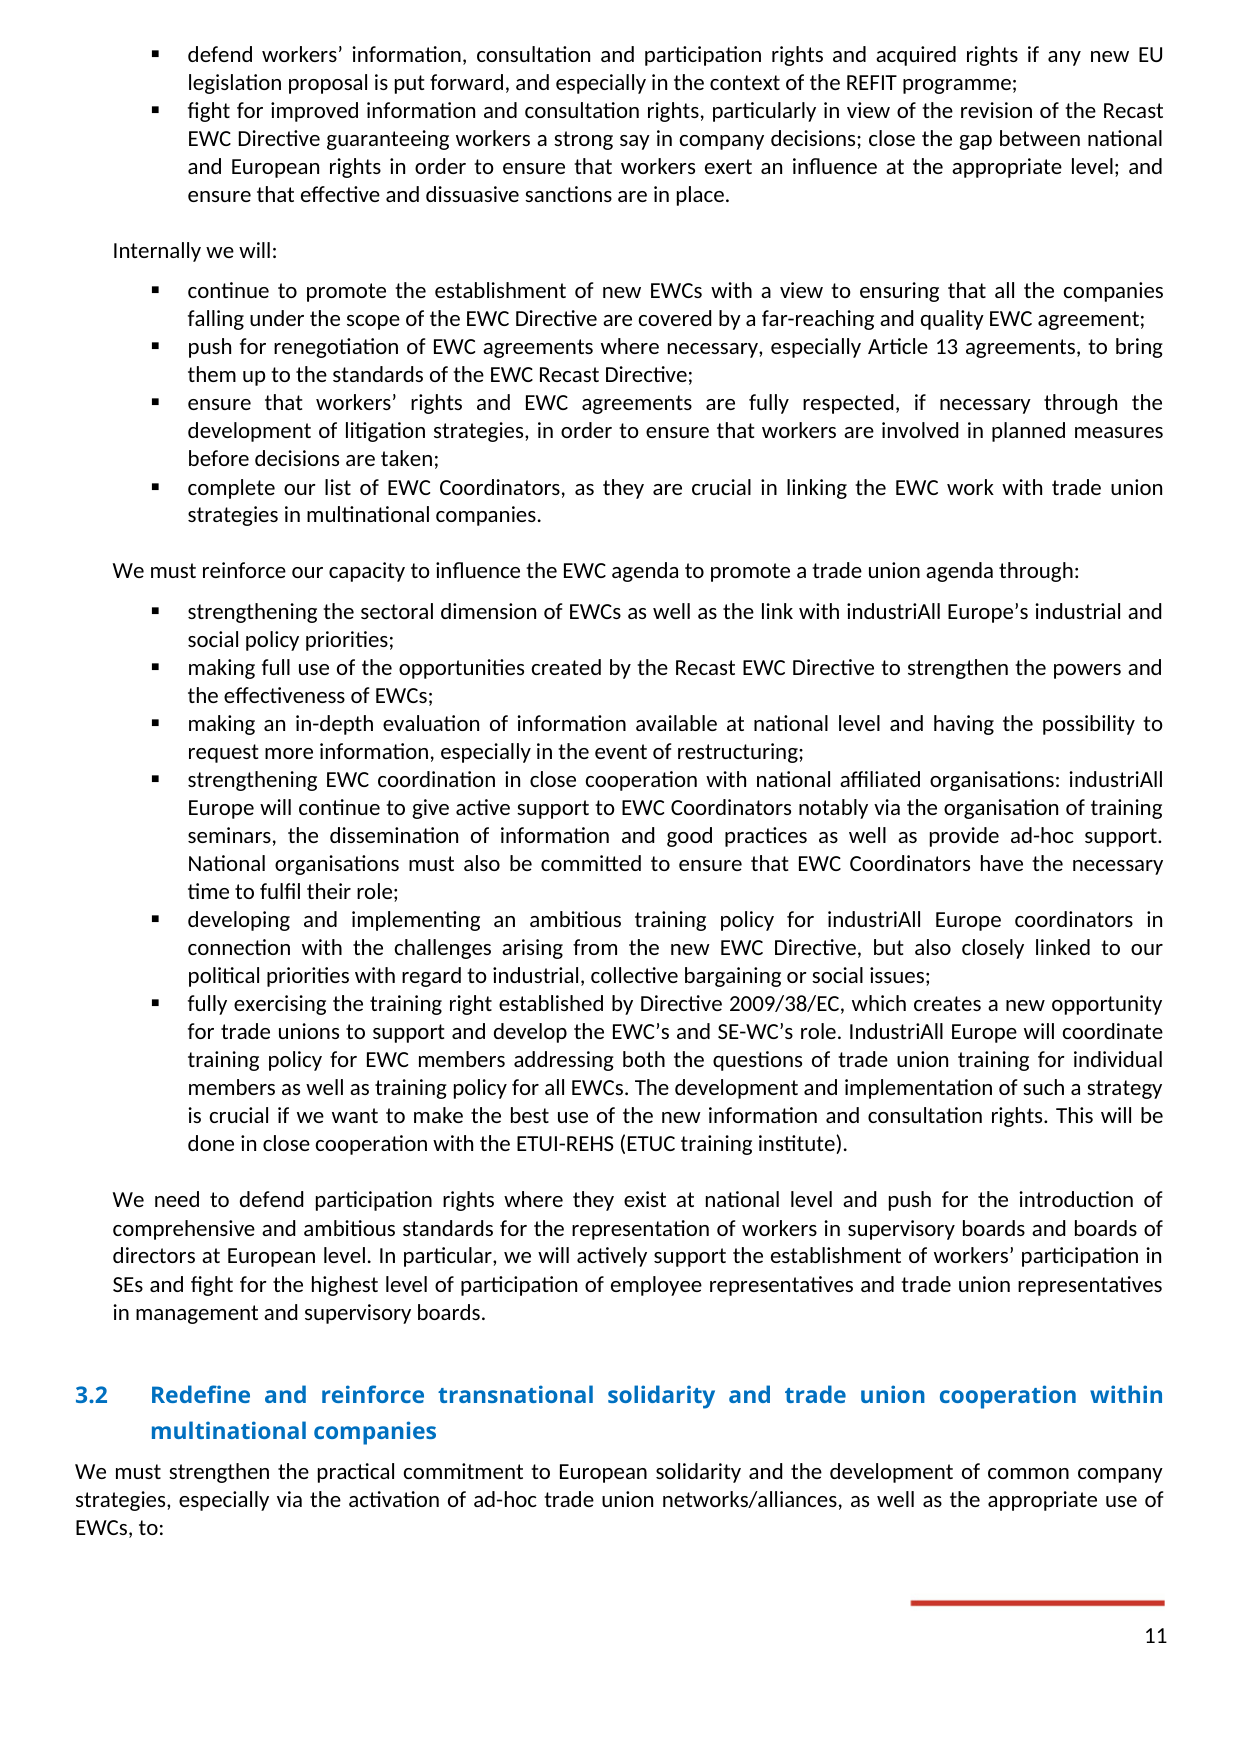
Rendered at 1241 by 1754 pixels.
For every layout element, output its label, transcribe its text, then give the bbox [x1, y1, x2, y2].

picture [75, 1577, 1165, 1725]
text We must strengthen the practical commitment to European solidarity and the development of common company strategies, especially via the activation of ad-hoc trade union networks/alliances, as well as the appropriate use of EWCs, to: [75, 1457, 1165, 1541]
list making full use of the opportunities created by the Recast EWC Directive to strengthen the powers and the effectiveness of EWCs; [150, 653, 1165, 709]
list strengthening the sectoral dimension of EWCs as well as the link with industriAll Europe’s industrial and social policy priorities; [150, 597, 1165, 653]
list developing and implementing an ambitious training policy for industriAll Europe coordinators in connection with the challenges arising from the new EWC Directive, but also closely linked to our political priorities with regard to industrial, collective bargaining or social issues; [150, 905, 1165, 989]
subtitle 3.2 Redefine and reinforce transnational solidarity and trade union cooperation within multinational companies [75, 1379, 1165, 1446]
list fully exercising the training right established by Directive 2009/38/EC, which creates a new opportunity for trade unions to support and develop the EWC’s and SE-WC’s role. IndustriAll Europe will coordinate training policy for EWC members addressing both the questions of trade union training for individual members as well as training policy for all EWCs. The development and implementation of such a strategy is crucial if we want to make the best use of the new information and consultation rights. This will be done in close cooperation with the ETUI-REHS (ETUC training institute). [150, 989, 1165, 1158]
list fight for improved information and consultation rights, particularly in view of the revision of the Recast EWC Directive guaranteeing workers a strong say in company decisions; close the gap between national and European rights in order to ensure that workers exert an influence at the appropriate level; and ensure that effective and dissuasive sanctions are in place. [150, 96, 1165, 208]
list strengthening EWC coordination in close cooperation with national affiliated organisations: industriAll Europe will continue to give active support to EWC Coordinators notably via the organisation of training seminars, the dissemination of information and good practices as well as provide ad-hoc support. National organisations must also be committed to ensure that EWC Coordinators have the necessary time to fulfil their role; [150, 765, 1165, 905]
list continue to promote the establishment of new EWCs with a view to ensuring that all the companies falling under the scope of the EWC Directive are covered by a far-reaching and quality EWC agreement; [150, 276, 1165, 332]
list making an in-depth evaluation of information available at national level and having the possibility to request more information, especially in the event of restructuring; [150, 709, 1165, 765]
text We must reinforce our capacity to influence the EWC agenda to promote a trade union agenda through: [112, 557, 1165, 585]
text We need to defend participation rights where they exist at national level and push for the introduction of comprehensive and ambitious standards for the representation of workers in supervisory boards and boards of directors at European level. In particular, we will actively support the establishment of workers’ participation in SEs and fight for the highest level of participation of employee representatives and trade union representatives in management and supervisory boards. [112, 1186, 1165, 1326]
list push for renegotiation of EWC agreements where necessary, especially Article 13 agreements, to bring them up to the standards of the EWC Recast Directive; [150, 332, 1165, 388]
list complete our list of EWC Coordinators, as they are crucial in linking the EWC work with trade union strategies in multinational companies. [150, 473, 1165, 529]
list ensure that workers’ rights and EWC agreements are fully respected, if necessary through the development of litigation strategies, in order to ensure that workers are involved in planned measures before decisions are taken; [150, 388, 1165, 473]
list defend workers’ information, consultation and participation rights and acquired rights if any new EU legislation proposal is put forward, and especially in the context of the REFIT programme; [150, 40, 1165, 96]
text Internally we will: [112, 236, 1165, 264]
